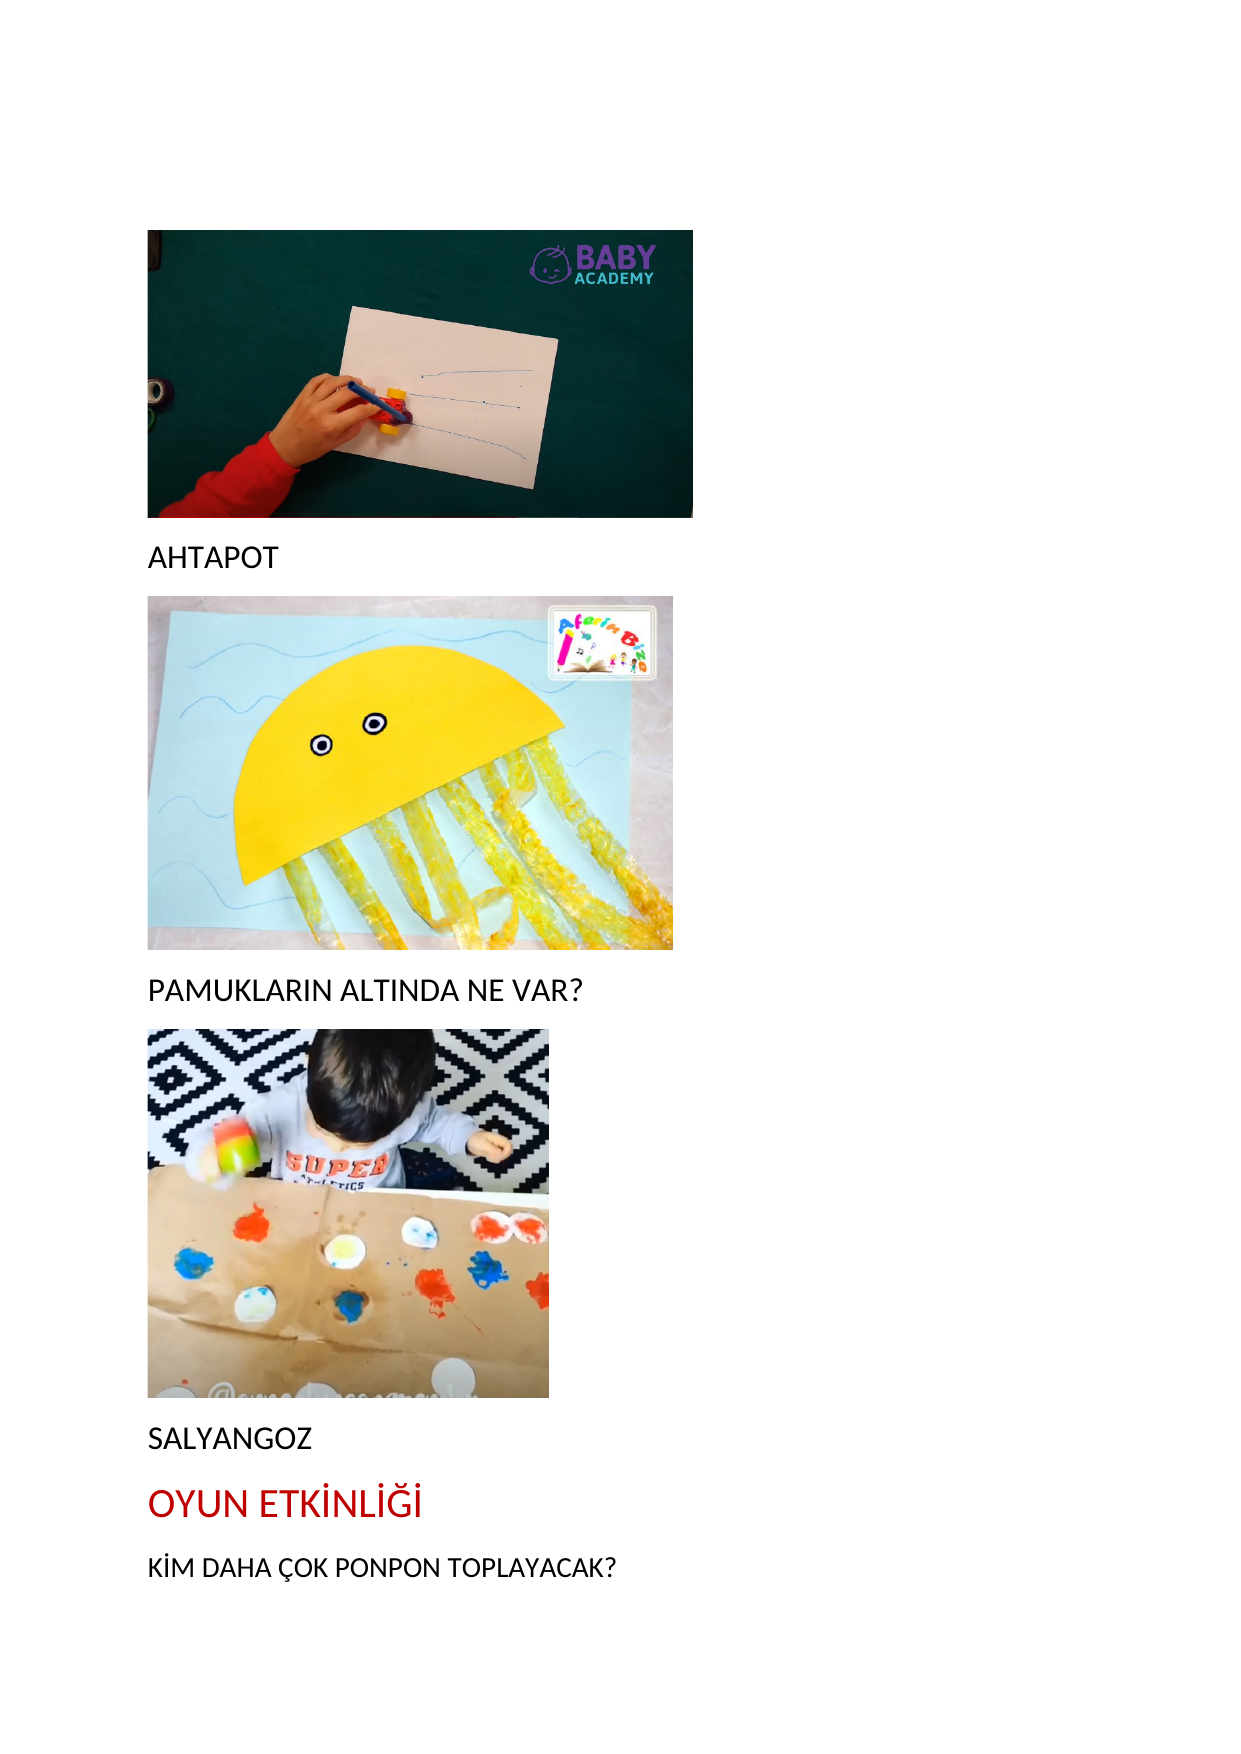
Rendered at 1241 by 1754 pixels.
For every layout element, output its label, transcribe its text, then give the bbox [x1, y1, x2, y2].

text SALYANGOZ [148, 1417, 1093, 1458]
text AHTAPOT [148, 536, 1093, 577]
text OYUN ETKİNLİĞİ [148, 1477, 1093, 1528]
text PAMUKLARIN ALTINDA NE VAR? [148, 969, 1093, 1009]
text KİM DAHA ÇOK PONPON TOPLAYACAK? [148, 1549, 1093, 1585]
picture [147, 596, 673, 950]
picture [147, 230, 693, 518]
picture [147, 1029, 549, 1398]
